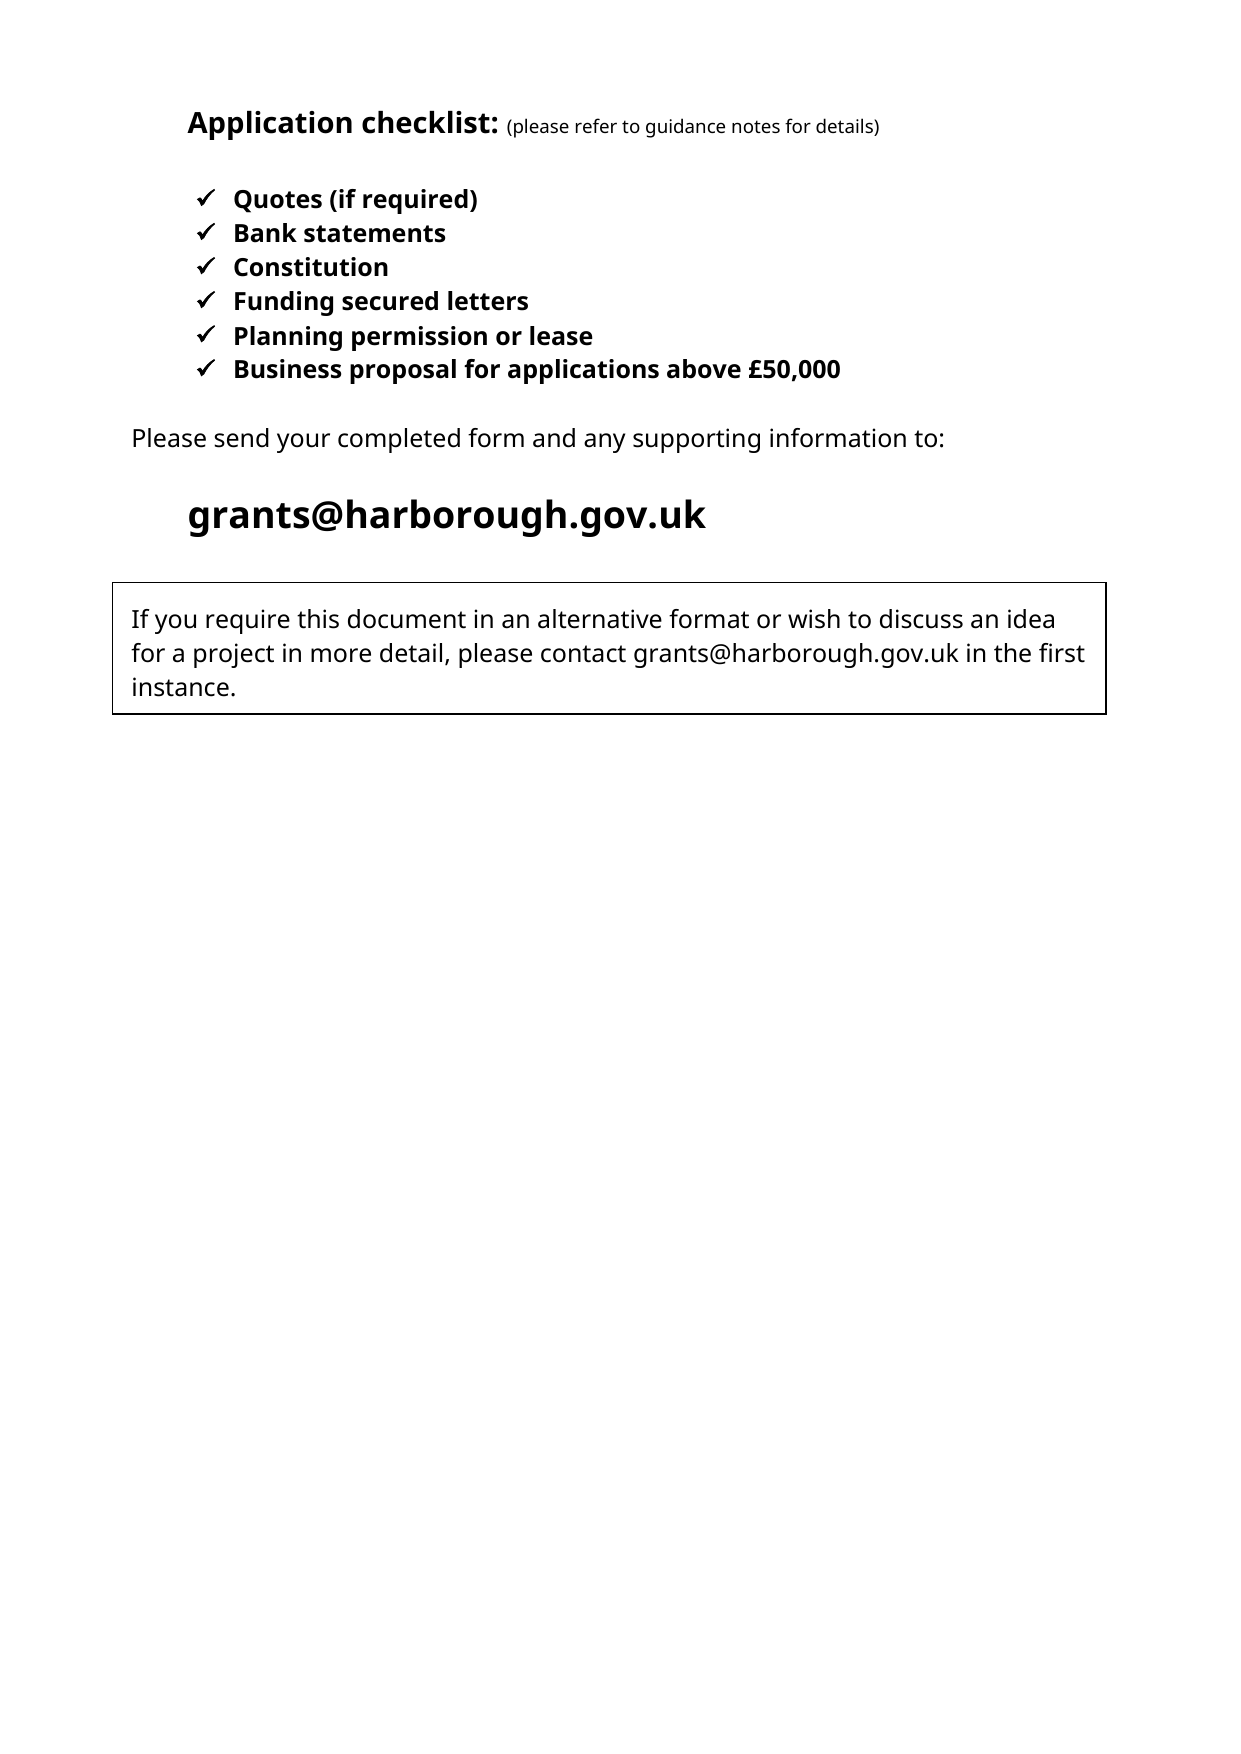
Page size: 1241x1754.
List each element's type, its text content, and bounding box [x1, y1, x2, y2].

text Application checklist: (please refer to guidance notes for details) [187, 102, 1087, 142]
list Bank statements [195, 216, 1087, 250]
list Quotes (if required) [195, 182, 1087, 216]
list Business proposal for applications above £50,000 [195, 352, 1087, 386]
list Funding secured letters [195, 284, 1087, 318]
text If you require this document in an alternative format or wish to discuss an idea for a project in more detail, please contact grants@harborough.gov.uk in the first instance. [131, 602, 1087, 704]
text grants@harborough.gov.uk [131, 488, 1087, 539]
list Planning permission or lease [195, 318, 1087, 352]
list Constitution [195, 250, 1087, 284]
text Please send your completed form and any supporting information to: [131, 420, 1087, 454]
